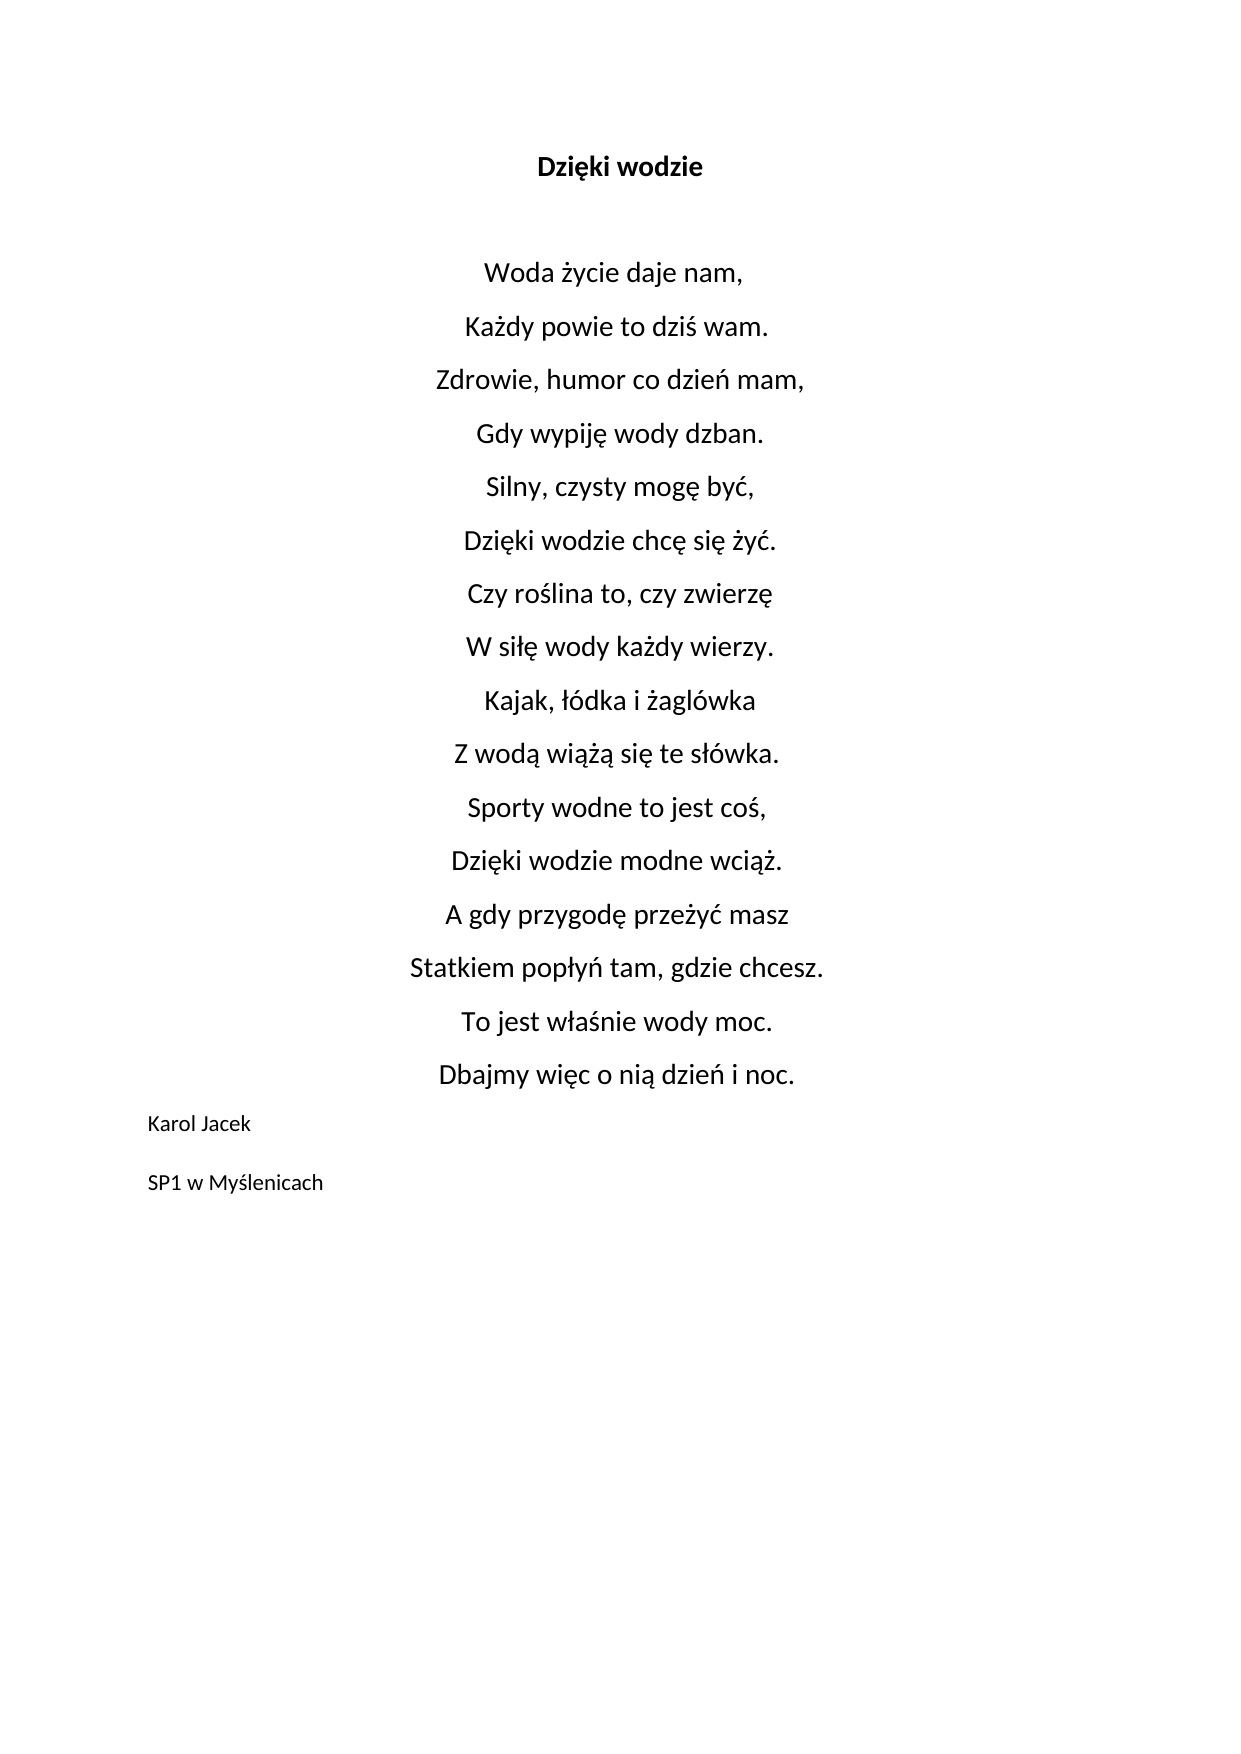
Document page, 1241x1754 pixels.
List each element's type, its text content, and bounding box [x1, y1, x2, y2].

text Czy roślina to, czy zwierzę [148, 575, 1093, 611]
text A gdy przygodę przeżyć masz [148, 896, 1093, 931]
text W siłę wody każdy wierzy. [148, 628, 1093, 664]
text Statkiem popłyń tam, gdzie chcesz. [148, 949, 1093, 985]
text Zdrowie, humor co dzień mam, [148, 361, 1093, 397]
text Dzięki wodzie modne wciąż. [148, 842, 1093, 878]
text Dzięki wodzie [148, 148, 1093, 183]
text Karol Jacek [148, 1109, 1093, 1137]
text Gdy wypiję wody dzban. [148, 415, 1093, 450]
text Z wodą wiążą się te słówka. [148, 735, 1093, 771]
text Sporty wodne to jest coś, [148, 789, 1093, 824]
text Dzięki wodzie chcę się żyć. [148, 522, 1093, 557]
text SP1 w Myślenicach [148, 1168, 1093, 1196]
text Silny, czysty mogę być, [148, 468, 1093, 504]
text Kajak, łódka i żaglówka [148, 682, 1093, 718]
text Dbajmy więc o nią dzień i noc. [148, 1056, 1093, 1092]
text To jest właśnie wody moc. [148, 1003, 1093, 1038]
text Każdy powie to dziś wam. [148, 308, 1093, 343]
text Woda życie daje nam, [148, 254, 1093, 290]
